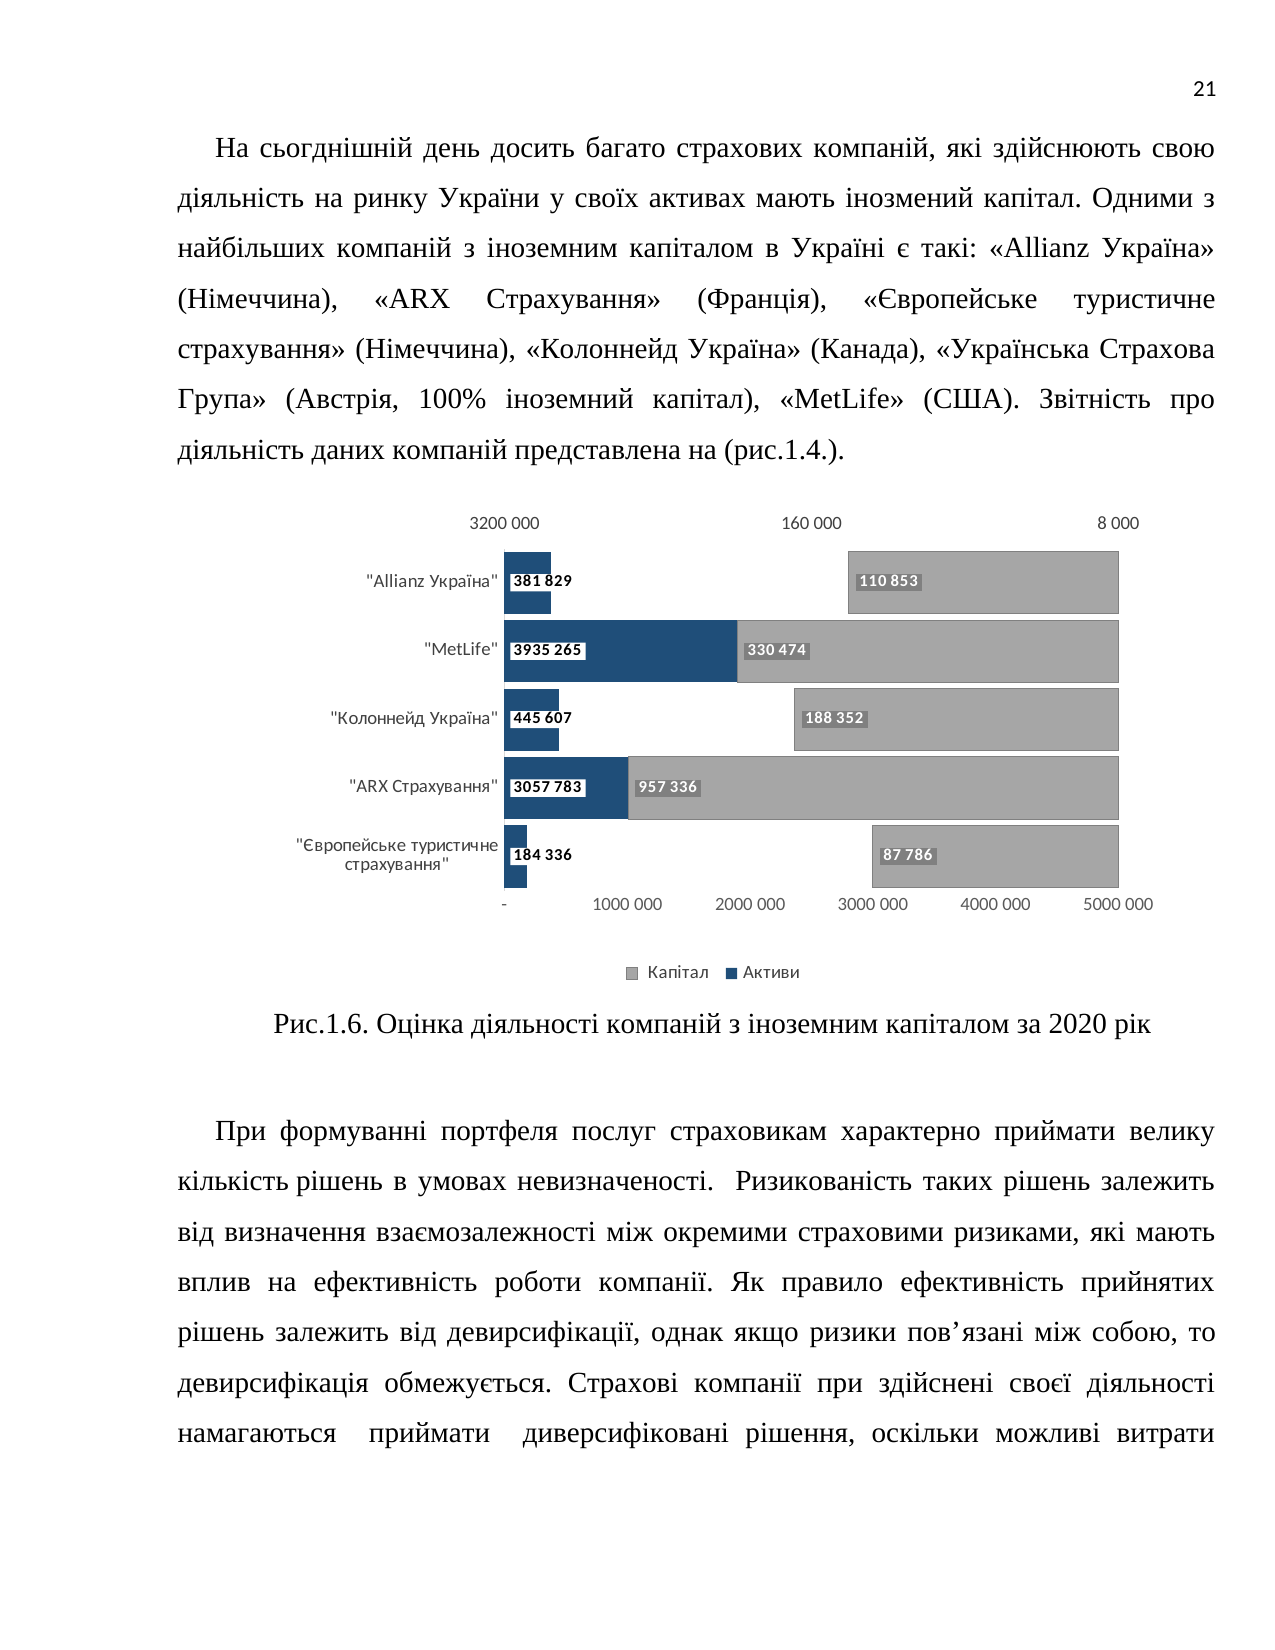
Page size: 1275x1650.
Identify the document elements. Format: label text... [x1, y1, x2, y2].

text На сьогднішній день досить багато страхових компаній, які здійснюють свою діяльність на ринку України у своїх активах мають інозмений капітал. Одними з найбільших компаній з іноземним капіталом в Україні є такі: «Allianz Україна» (Німеччина), «ARX Страхування» (Франція), «Європейське туристичне страхування» (Німеччина), «Колоннейд Україна» (Канада), «Українська Страхова Група» (Австрія, 100% іноземний капітал), «MetLife» (США). Звітність про діяльність даних компаній представлена на (рис.1.4.). [177, 130, 1216, 465]
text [177, 1113, 1216, 1448]
text Рис.1.6. Оцінка діяльності компаній з іноземним капіталом за 2020 рік [177, 1006, 1216, 1040]
